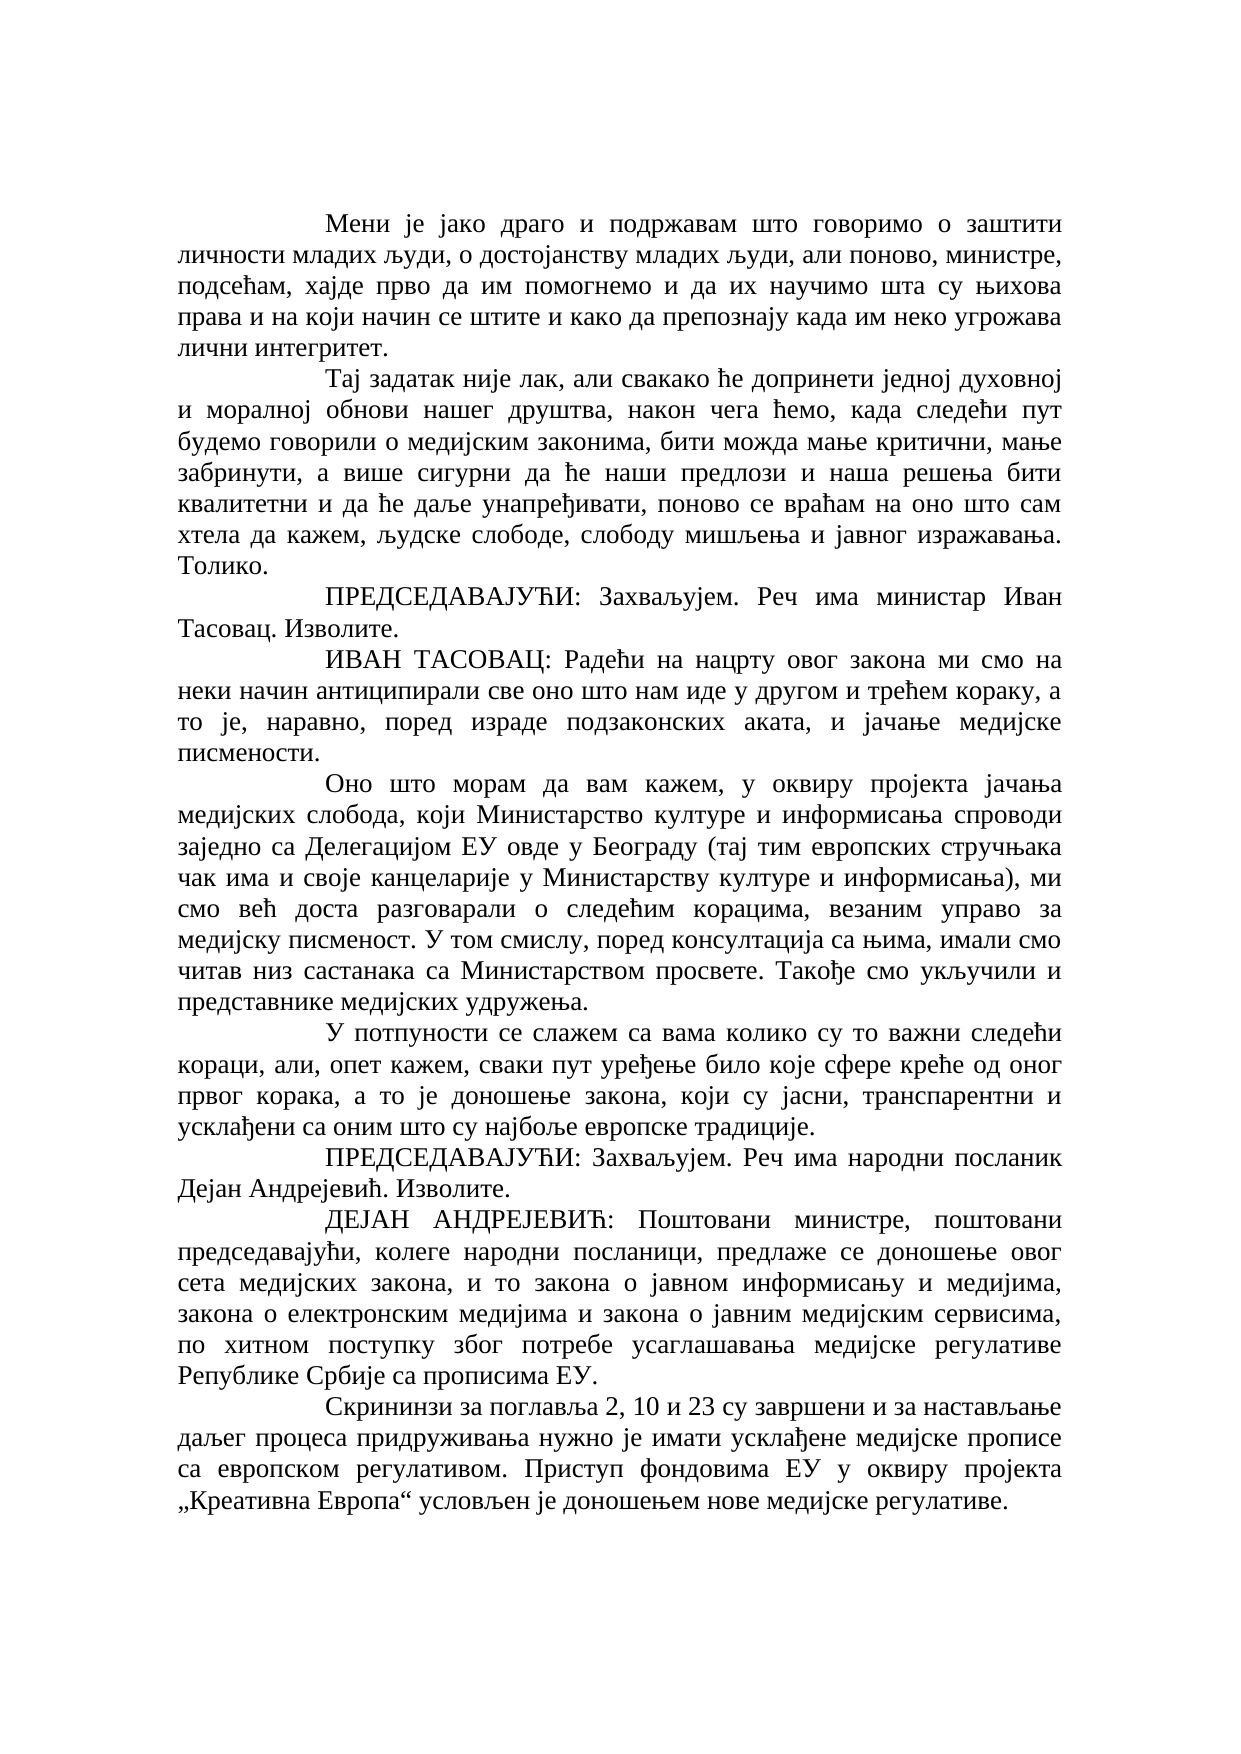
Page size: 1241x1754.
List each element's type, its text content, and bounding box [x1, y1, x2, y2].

text Мени је јако драго и подржавам што говоримо о заштити личности младих људи, о достојанству младих људи, али поново, министре, подсећам, хајде прво да им помогнемо и да их научимо шта су њихова права и на који начин се штите и како да препознају када им неко угрожава лични интегритет. [177, 207, 1063, 362]
text ПРЕДСЕДАВАЈУЋИ: Захваљујем. Реч има народни посланик Дејан Андрејевић. Изволите. [177, 1141, 1063, 1203]
text Оно што морам да вам кажем, у оквиру пројекта јачања медијских слобода, који Министарство културе и информисања спроводи заједно са Делегацијом ЕУ овде у Београду (тај тим европских стручњака чак има и своје канцеларије у Министарству културе и информисања), ми смо већ доста разговарали о следећим корацима, везаним управо за медијску писменост. У том смислу, поред консултација са њима, имали смо читав низ састанака са Министарством просвете. Такође смо укључили и представнике медијских удружења. [177, 767, 1063, 1017]
text Скрининзи за поглавља 2, 10 и 23 су завршени и за настављање даљег процеса придруживања нужно је имати усклађене медијске прописе са европском регулативом. Приступ фондовима ЕУ у оквиру пројекта „Креативна Европа“ условљен је доношењем нове медијске регулативе. [177, 1390, 1063, 1515]
text Тај задатак није лак, али свакако ће допринети једној духовној и моралној обнови нашег друштва, након чега ћемо, када следећи пут будемо говорили о медијским законима, бити можда мање критични, мање забринути, а више сигурни да ће наши предлози и наша решења бити квалитетни и да ће даље унапређивати, поново се враћам на оно што сам хтела да кажем, људске слободе, слободу мишљења и јавног изражавања. Толико. [177, 362, 1063, 581]
text ДЕЈАН АНДРЕЈЕВИЋ: Поштовани министре, поштовани председавајући, колеге народни посланици, предлаже се доношење овог сета медијских закона, и то закона о јавном информисању и медијима, закона о електронским медијима и закона о јавним медијским сервисима, по хитном поступку због потребе усаглашавања медијске регулативе Републике Србије са прописима ЕУ. [177, 1203, 1063, 1390]
text ИВАН ТАСОВАЦ: Радећи на нацрту овог закона ми смо на неки начин антиципирали све оно што нам иде у другом и трећем кораку, а то је, наравно, поред израде подзаконских аката, и јачање медијске писмености. [177, 643, 1063, 767]
text ПРЕДСЕДАВАЈУЋИ: Захваљујем. Реч има министар Иван Тасовац. Изволите. [177, 581, 1063, 643]
text У потпуности се слажем са вама колико су то важни следећи кораци, али, опет кажем, сваки пут уређење било које сфере креће од оног првог корака, а то је доношење закона, који су јасни, транспарентни и усклађени са оним што су најбоље европске традиције. [177, 1017, 1063, 1141]
